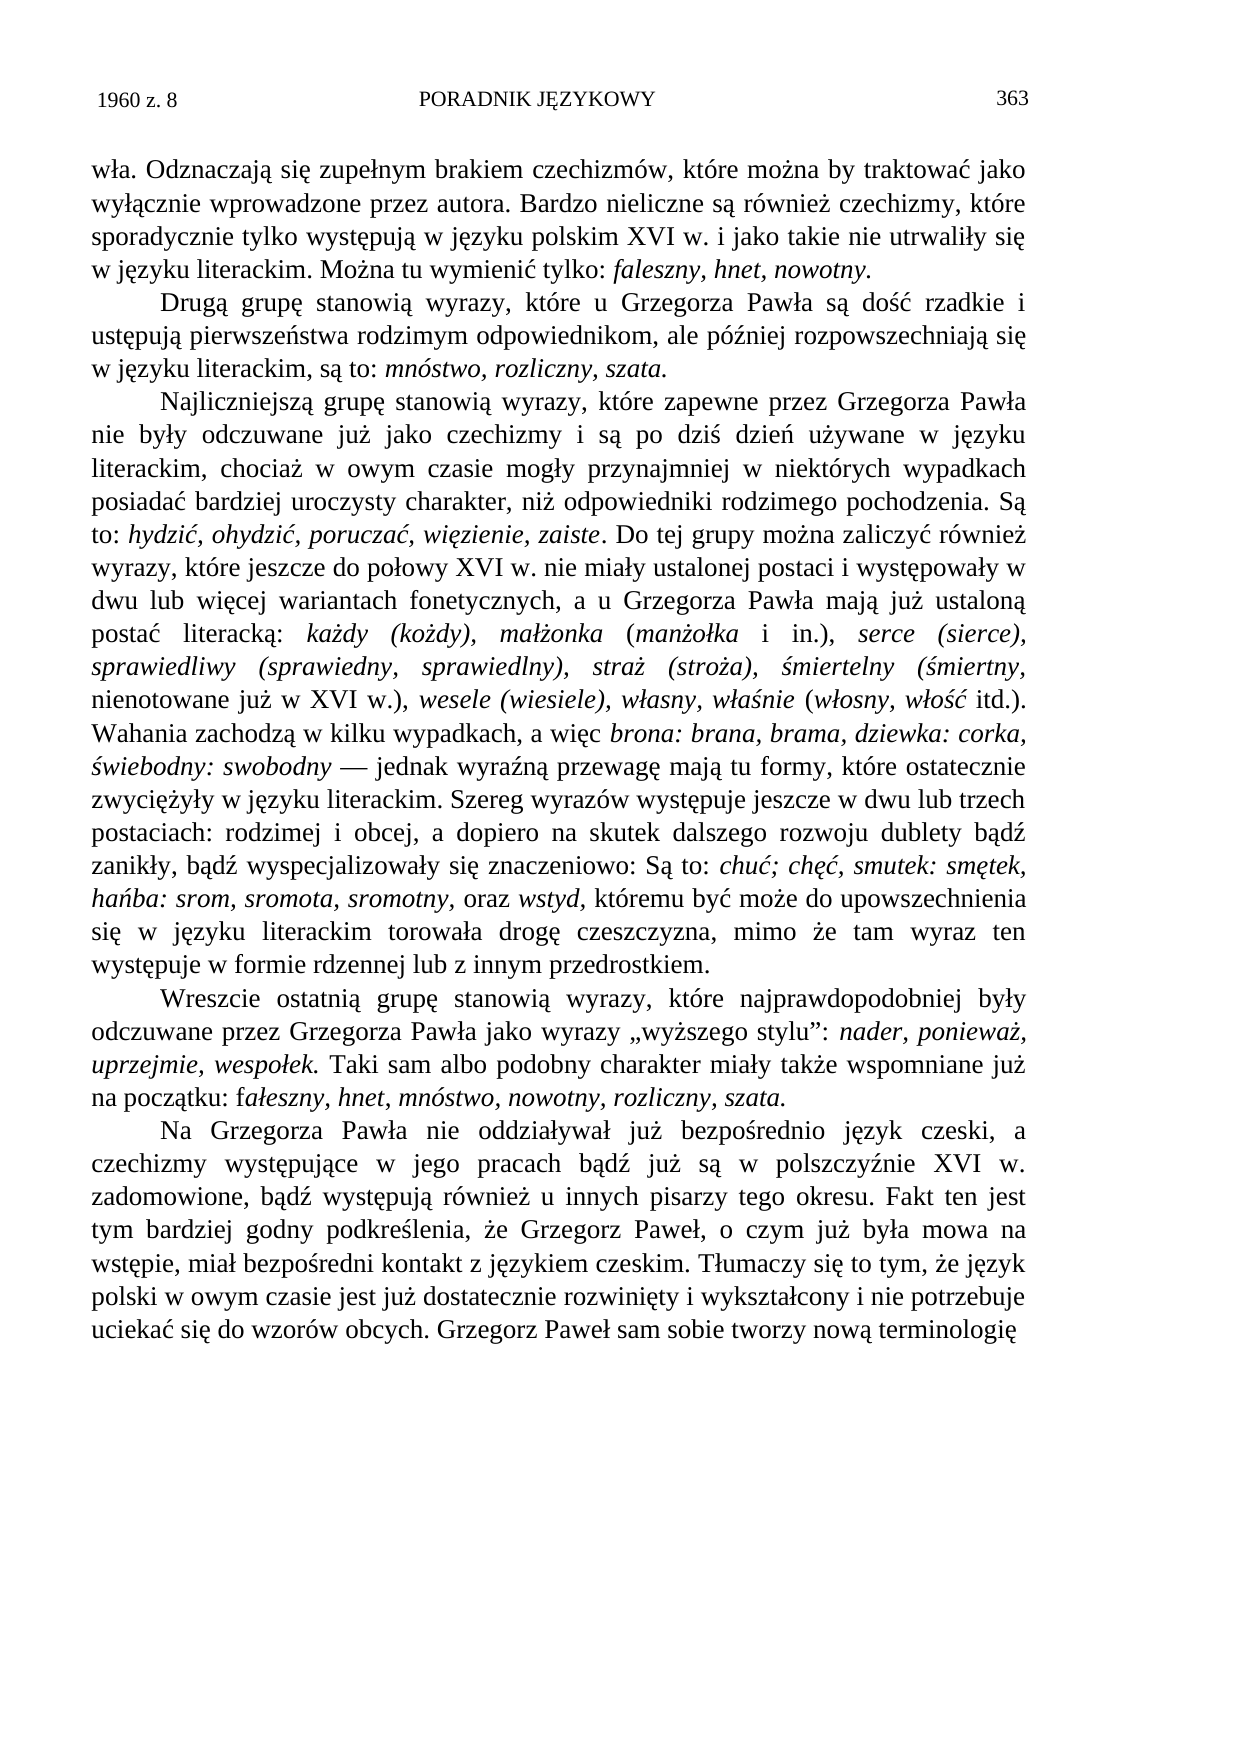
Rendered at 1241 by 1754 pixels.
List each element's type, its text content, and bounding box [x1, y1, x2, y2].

text Wreszcie ostatnią grupę stanowią wyrazy, które najprawdopodobniej były odczuwane przez Grzegorza Pawła jako wyrazy „wyższego stylu”: nader, ponieważ, uprzejmie, wespołek. Taki sam albo podobny charakter miały także wspomniane już na początku: fałeszny, hnet, mnóstwo, nowotny, rozliczny, szata. [91, 981, 1027, 1113]
text Drugą grupę stanowią wyrazy, które u Grzegorza Pawła są dość rzadkie i ustępują pierwszeństwa rodzimym odpowiednikom, ale później rozpowszechniają się w języku literackim, są to: mnóstwo, rozliczny, szata. [91, 285, 1027, 384]
text PORADNIK JĘZYKOWY [418, 89, 656, 111]
text 1960 z. 8 [97, 89, 178, 111]
text Na Grzegorza Pawła nie oddziaływał już bezpośrednio język czeski, a czechizmy występujące w jego pracach bądź już są w polszczyźnie XVI w. zadomowione, bądź występują również u innych pisarzy tego okresu. Fakt ten jest tym bardziej godny podkreślenia, że Grzegorz Paweł, o czym już była mowa na wstępie, miał bezpośredni kontakt z językiem czeskim. Tłumaczy się to tym, że język polski w owym czasie jest już dostatecznie rozwinięty i wykształcony i nie potrzebuje uciekać się do wzorów obcych. Grzegorz Paweł sam sobie tworzy nową terminologię [91, 1113, 1027, 1345]
text 363 [996, 88, 1029, 110]
text Najliczniejszą grupę stanowią wyrazy, które zapewne przez Grzegorza Pawła nie były odczuwane już jako czechizmy i są po dziś dzień używane w języku literackim, chociaż w owym czasie mogły przynajmniej w niektórych wypadkach posiadać bardziej uroczysty charakter, niż odpowiedniki rodzimego pochodzenia. Są to: hydzić, ohydzić, poruczać, więzienie, zaiste. Do tej grupy można zaliczyć również wyrazy, które jeszcze do połowy XVI w. nie miały ustalonej postaci i występowały w dwu lub więcej wariantach fonetycznych, a u Grzegorza Pawła mają już ustaloną postać literacką: każdy (kożdy), małżonka (manżołka i in.), serce (sierce), sprawiedliwy (sprawiedny, sprawiedlny), straż (stroża), śmiertelny (śmiertny, nienotowane już w XVI w.), wesele (wiesiele), własny, właśnie (włosny, włość itd.). Wahania zachodzą w kilku wypadkach, a więc brona: brana, brama, dziewka: corka, świebodny: swobodny — jednak wyraźną przewagę mają tu formy, które ostatecznie zwyciężyły w języku literackim. Szereg wyrazów występuje jeszcze w dwu lub trzech postaciach: rodzimej i obcej, a dopiero na skutek dalszego rozwoju dublety bądź zanikły, bądź wyspecjalizowały się znaczeniowo: Są to: chuć; chęć, smutek: smętek, hańba: srom, sromota, sromotny, oraz wstyd, któremu być może do upowszechnienia się w języku literackim torowała drogę czeszczyzna, mimo że tam wyraz ten występuje w formie rdzennej lub z innym przedrostkiem. [91, 384, 1027, 981]
text wła. Odznaczają się zupełnym brakiem czechizmów, które można by traktować jako wyłącznie wprowadzone przez autora. Bardzo nieliczne są również czechizmy, które sporadycznie tylko występują w języku polskim XVI w. i jako takie nie utrwaliły się w języku literackim. Można tu wymienić tylko: faleszny, hnet, nowotny. [91, 152, 1027, 285]
